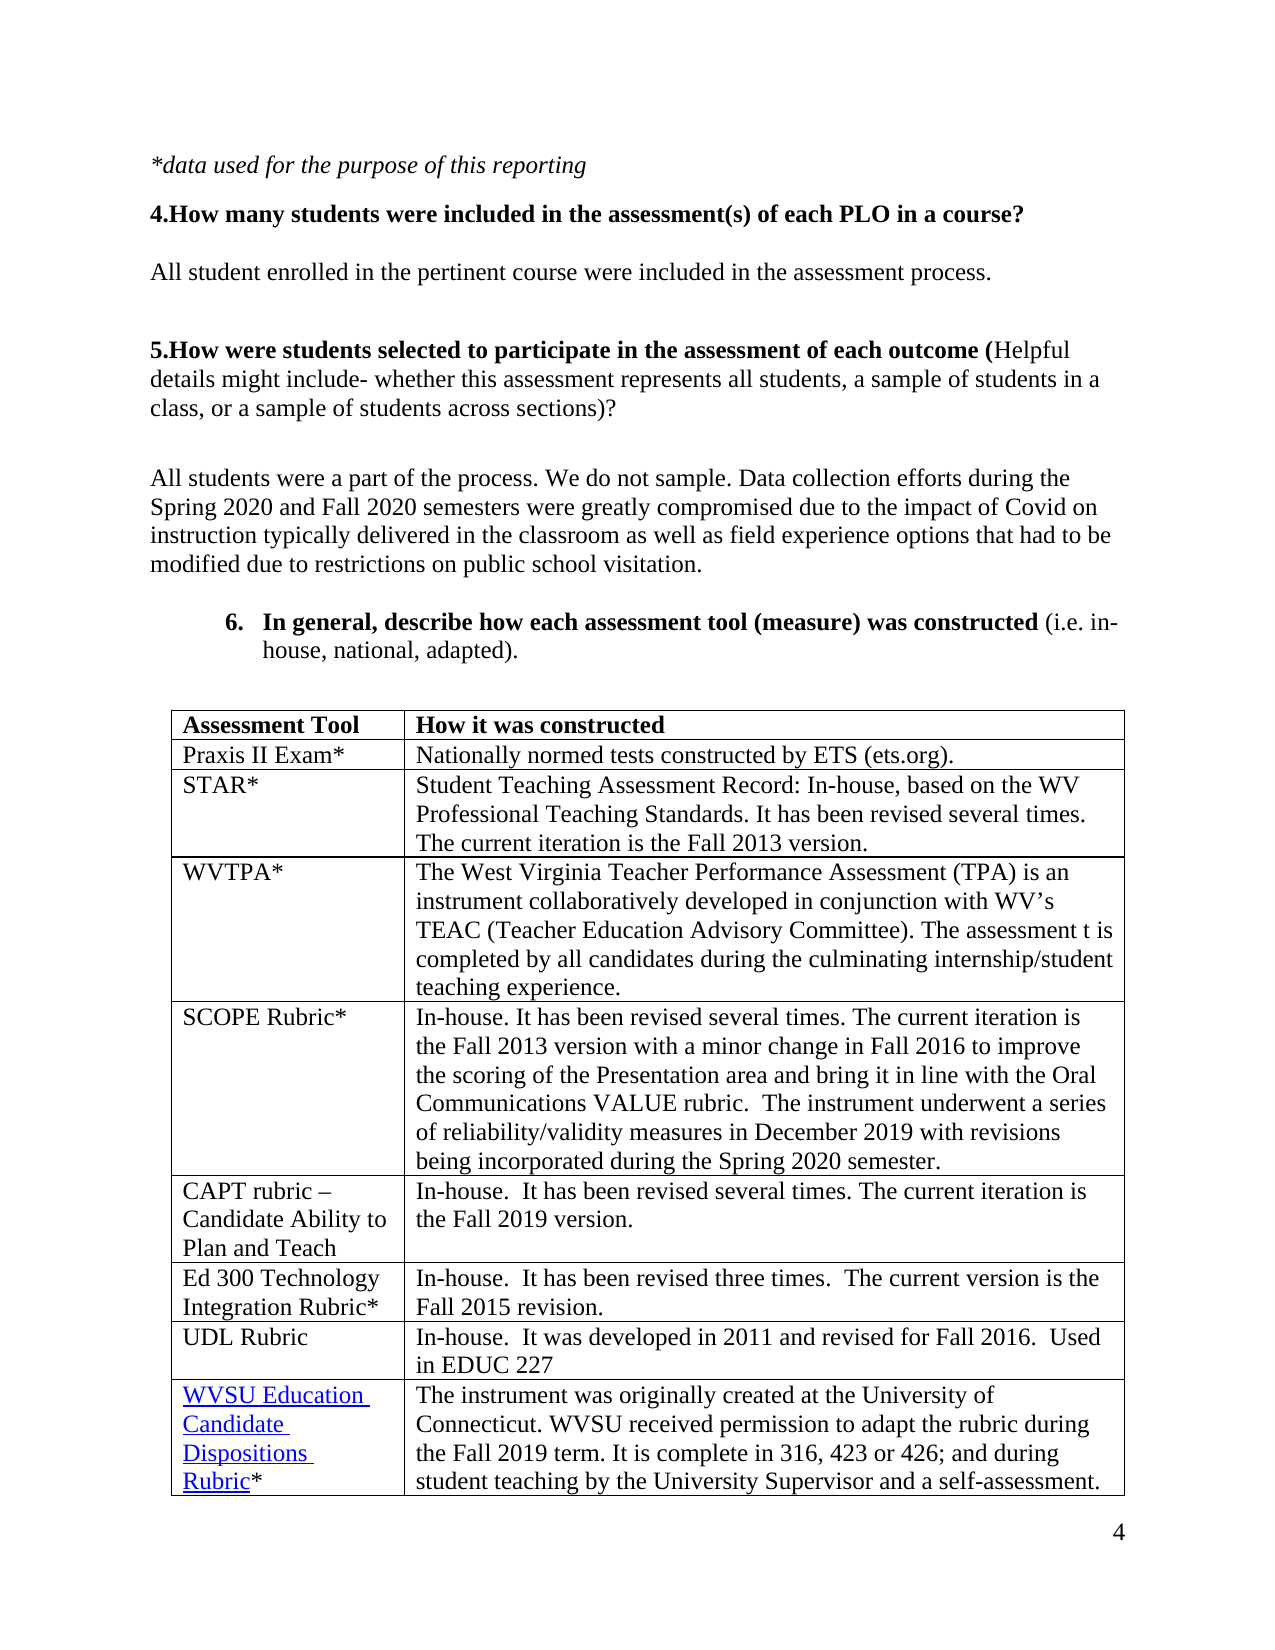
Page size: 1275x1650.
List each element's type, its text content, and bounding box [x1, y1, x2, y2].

table_cell WVSU Education Candidate Dispositions Rubric* [263, 1380, 404, 1495]
table_cell UDL Rubric [172, 1322, 404, 1379]
table_header How it was constructed [405, 711, 1124, 739]
list All students were a part of the process. We do not sample. Data collection efforts during the Spring 2020 and Fall 2020 semesters were greatly compromised due to the impact of Covid on instruction typically delivered in the classroom as well as field experience options that had to be modified due to restrictions on public school visitation. [150, 463, 1125, 578]
table_cell The West Virginia Teacher Performance Assessment (TPA) is an instrument collaboratively developed in conjunction with WV’s TEAC (Teacher Education Advisory Committee). The assessment t is completed by all candidates during the culminating internship/student teaching experience. [405, 858, 1124, 1001]
list In general, describe how each assessment tool (measure) was constructed (i.e. in-house, national, adapted). [225, 607, 1125, 664]
table_cell In-house. It has been revised three times. The current version is the Fall 2015 revision. [405, 1263, 1124, 1321]
table_cell Nationally normed tests constructed by ETS (ets.org). [405, 740, 1124, 769]
table_cell SCOPE Rubric* [172, 1002, 404, 1175]
table_cell In-house. It has been revised several times. The current iteration is the Fall 2013 version with a minor change in Fall 2016 to improve the scoring of the Presentation area and bring it in line with the Oral Communications VALUE rubric. The instrument underwent a series of reliability/validity measures in December 2019 with revisions being incorporated during the Spring 2020 semester. [405, 1002, 1124, 1175]
table_cell Student Teaching Assessment Record: In-house, based on the WV Professional Teaching Standards. It has been revised several times. The current iteration is the Fall 2013 version. [405, 770, 1124, 856]
table_cell The instrument was originally created at the University of Connecticut. WVSU received permission to adapt the rubric during the Fall 2019 term. It is complete in 316, 423 or 426; and during student teaching by the University Supervisor and a self-assessment. [405, 1380, 1124, 1495]
text 4.How many students were included in the assessment(s) of each PLO in a course? [150, 199, 1125, 228]
list *data used for the purpose of this reporting [150, 150, 1125, 179]
table_cell In-house. It was developed in 2011 and revised for Fall 2016. Used in EDUC 227 [405, 1322, 1124, 1379]
table_cell In-house. It has been revised several times. The current iteration is the Fall 2019 version. [405, 1176, 1124, 1262]
list All student enrolled in the pertinent course were included in the assessment process. [150, 257, 1125, 286]
table_cell Ed 300 Technology Integration Rubric* [172, 1263, 404, 1321]
table_header Assessment Tool [172, 711, 404, 739]
table_cell WVTPA* [172, 858, 404, 1001]
table_cell Praxis II Exam* [172, 740, 404, 769]
table_cell CAPT rubric – Candidate Ability to Plan and Teach [172, 1176, 404, 1262]
text 5.How were students selected to participate in the assessment of each outcome (Helpful details might include- whether this assessment represents all students, a sample of students in a class, or a sample of students across sections)? [150, 335, 1125, 422]
table_cell STAR* [172, 770, 404, 856]
